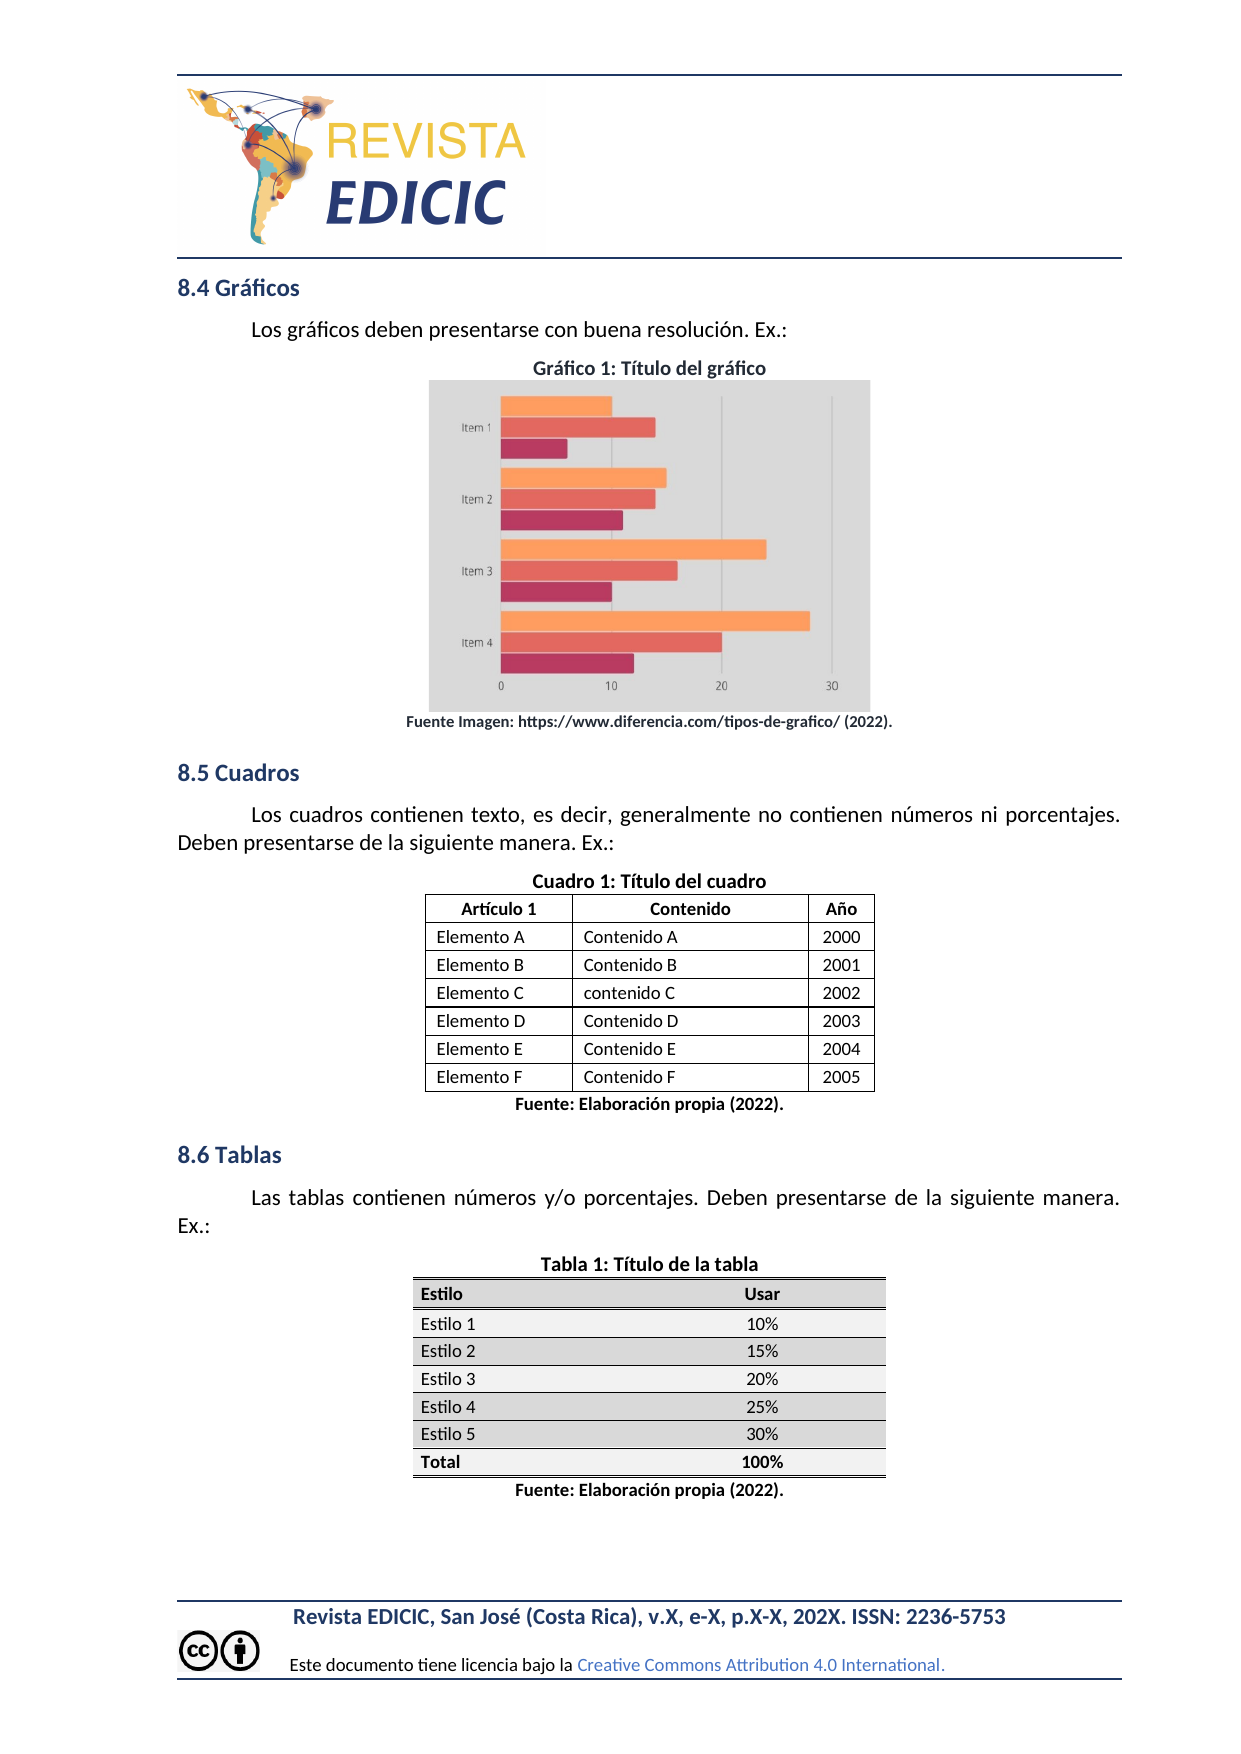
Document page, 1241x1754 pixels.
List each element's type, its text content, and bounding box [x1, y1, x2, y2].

table_cell 2001 [809, 951, 874, 978]
table_cell contenido C [573, 979, 808, 1006]
table_cell 2000 [809, 923, 874, 950]
table_cell Contenido B [573, 951, 808, 978]
text Los gráficos deben presentarse con buena resolución. Ex.: [177, 315, 1122, 343]
table_header Año [809, 895, 874, 922]
text 8.6 Tablas [177, 1140, 1122, 1170]
text Fuente: Elaboración propia (2022). [177, 1092, 1122, 1115]
text Cuadro 1: Título del cuadro [177, 868, 1122, 894]
text Fuente Imagen: https://www.diferencia.com/tipos-de-grafico/ (2022). [177, 712, 1122, 732]
table_cell 2002 [809, 979, 874, 1006]
table_cell Elemento D [426, 1008, 572, 1034]
table_cell Estilo 4 [413, 1393, 638, 1420]
table_cell 30% [638, 1421, 886, 1447]
table_cell Elemento F [426, 1064, 572, 1091]
table_cell Estilo 5 [413, 1421, 638, 1447]
table_cell Estilo 2 [413, 1338, 638, 1365]
table_cell 20% [638, 1366, 886, 1392]
table_header Contenido [573, 895, 808, 922]
table_header Artículo 1 [426, 895, 572, 922]
table_header Estilo [413, 1280, 638, 1307]
table_cell Total [413, 1449, 638, 1475]
text Gráfico 1: Título del gráfico [177, 355, 1122, 381]
text 8.5 Cuadros [177, 757, 1122, 787]
table_cell Contenido E [573, 1036, 808, 1063]
picture [177, 78, 547, 256]
table_cell Estilo 1 [413, 1310, 638, 1337]
table_cell 15% [638, 1338, 886, 1365]
text Tabla 1: Título de la tabla [177, 1251, 1122, 1277]
text 8.4 Gráficos [177, 272, 1122, 302]
table_cell 2005 [809, 1064, 874, 1091]
table_cell 100% [638, 1449, 886, 1475]
table_cell Contenido D [573, 1008, 808, 1034]
picture [428, 380, 871, 712]
table_cell 25% [638, 1393, 886, 1420]
table_cell 10% [638, 1310, 886, 1337]
table_cell Elemento A [426, 923, 572, 950]
table_header Usar [638, 1280, 886, 1307]
text Las tablas contienen números y/o porcentajes. Deben presentarse de la siguiente manera. Ex.: [177, 1183, 1122, 1239]
table_cell Contenido A [573, 923, 808, 950]
table_cell Elemento E [426, 1036, 572, 1063]
text Los cuadros contienen texto, es decir, generalmente no contienen números ni porcentajes. Deben presentarse de la siguiente manera. Ex.: [177, 800, 1122, 856]
table_cell 2004 [809, 1036, 874, 1063]
table_cell Elemento C [426, 979, 572, 1006]
table_cell Estilo 3 [413, 1366, 638, 1392]
table_cell Contenido F [573, 1064, 808, 1091]
table_cell Elemento B [426, 951, 572, 978]
text Fuente: Elaboración propia (2022). [177, 1478, 1122, 1501]
table_cell 2003 [809, 1008, 874, 1034]
picture [177, 1630, 260, 1672]
